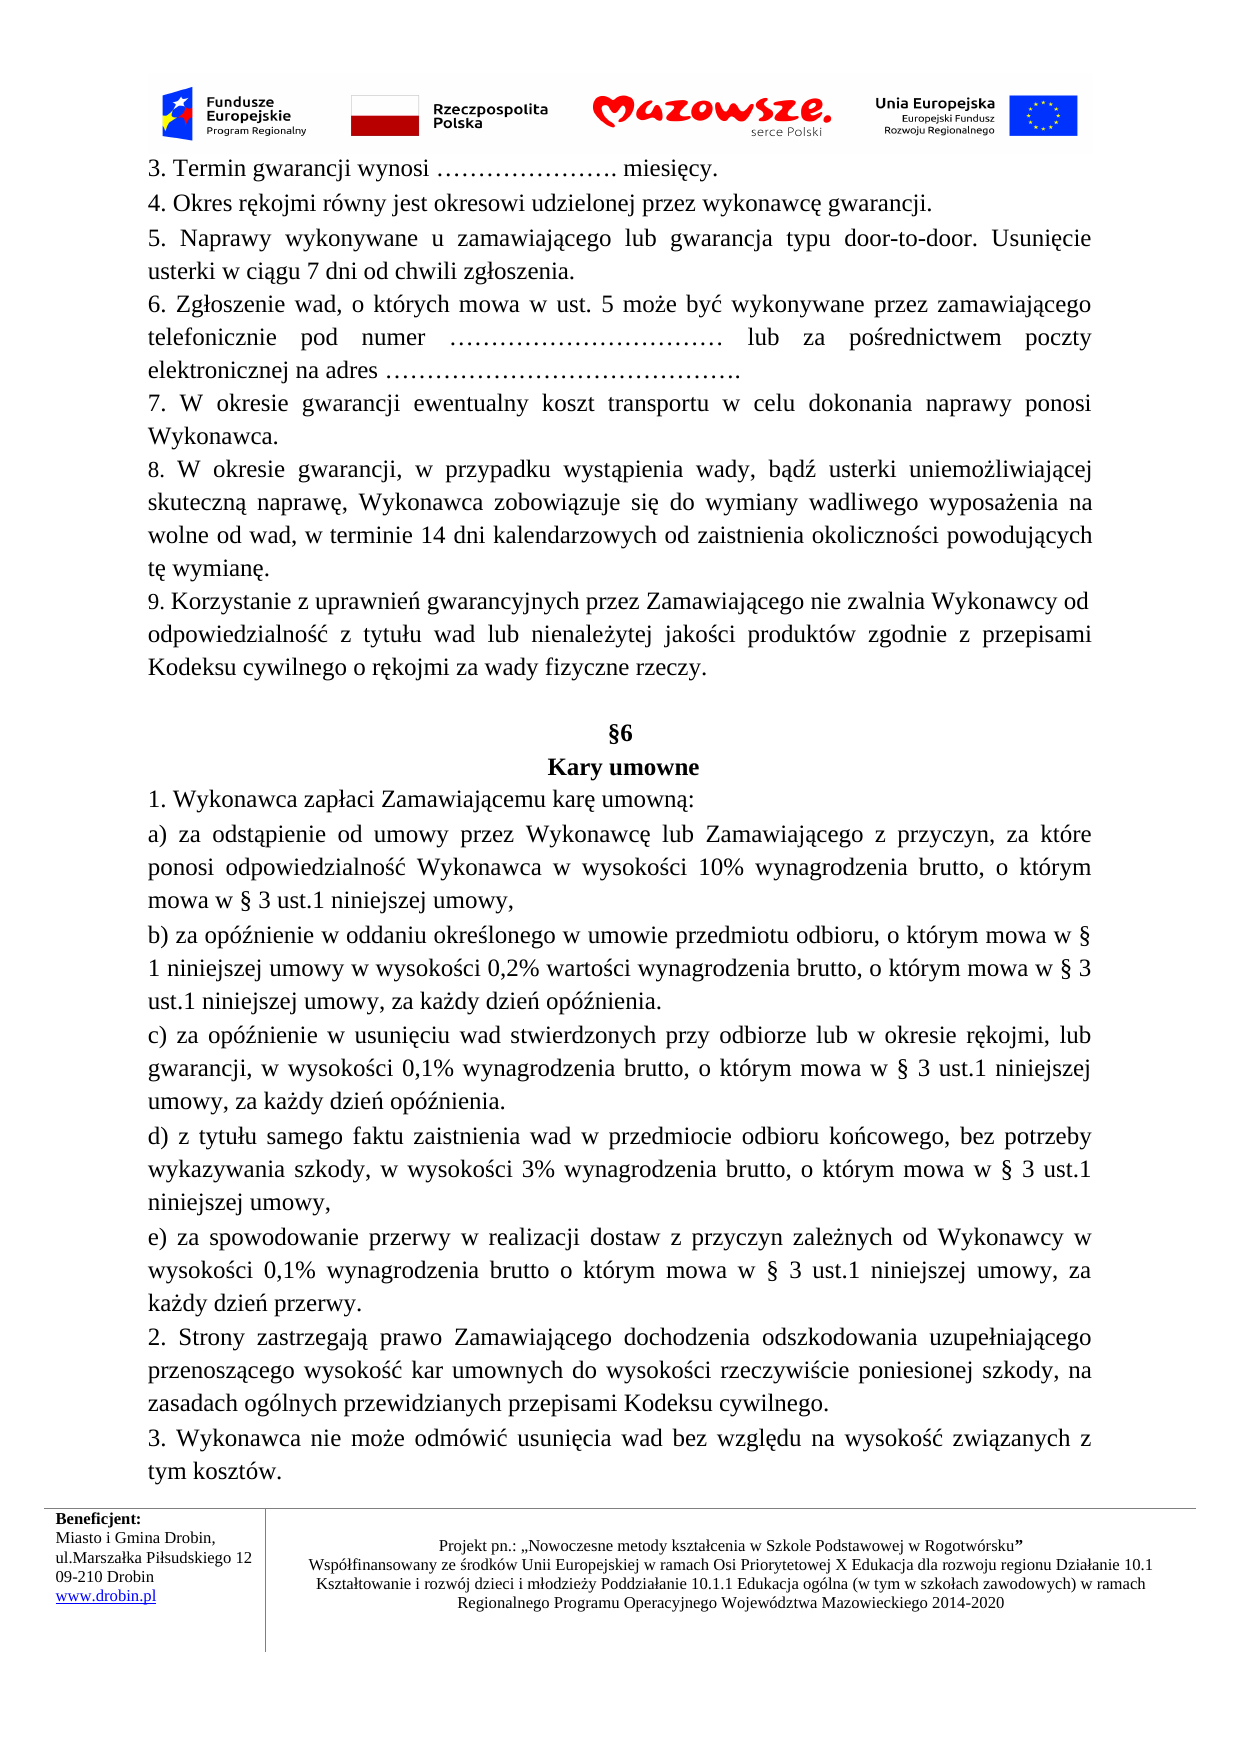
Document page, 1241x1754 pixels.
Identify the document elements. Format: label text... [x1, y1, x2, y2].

text 4. Okres rękojmi równy jest okresowi udzielonej przez wykonawcę gwarancji. [148, 188, 1093, 217]
text 7. W okresie gwarancji ewentualny koszt transportu w celu dokonania naprawy ponosi Wykonawca. [148, 388, 1093, 450]
text b) za opóźnienie w oddaniu określonego w umowie przedmiotu odbioru, o którym mowa w § 1 niniejszej umowy w wysokości 0,2% wartości wynagrodzenia brutto, o którym mowa w § 3 ust.1 niniejszej umowy, za każdy dzień opóźnienia. [148, 920, 1093, 1014]
picture [147, 73, 1093, 154]
text a) za odstąpienie od umowy przez Wykonawcę lub Zamawiającego z przyczyn, za które ponosi odpowiedzialność Wykonawca w wysokości 10% wynagrodzenia brutto, o którym mowa w § 3 ust.1 niniejszej umowy, [148, 819, 1093, 914]
text 3. Termin gwarancji wynosi …………………. miesięcy. [148, 154, 1093, 182]
text §6 [148, 718, 1093, 747]
text 9. Korzystanie z uprawnień gwarancyjnych przez Zamawiającego nie zwalnia Wykonawcy od [148, 586, 1093, 615]
text 1. Wykonawca zapłaci Zamawiającemu karę umowną: [148, 784, 1093, 813]
text 6. Zgłoszenie wad, o których mowa w ust. 5 może być wykonywane przez zamawiającego telefonicznie pod numer …………………………… lub za pośrednictwem poczty elektronicznej na adres ……………………………………. [148, 289, 1093, 384]
text 5. Naprawy wykonywane u zamawiającego lub gwarancja typu door-to-door. Usunięcie usterki w ciągu 7 dni od chwili zgłoszenia. [148, 223, 1093, 285]
text 3. Wykonawca nie może odmówić usunięcia wad bez względu na wysokość związanych z tym kosztów. [148, 1423, 1093, 1485]
text c) za opóźnienie w usunięciu wad stwierdzonych przy odbiorze lub w okresie rękojmi, lub gwarancji, w wysokości 0,1% wynagrodzenia brutto, o którym mowa w § 3 ust.1 niniejszej umowy, za każdy dzień opóźnienia. [148, 1020, 1093, 1115]
text odpowiedzialność z tytułu wad lub nienależytej jakości produktów zgodnie z przepisami Kodeksu cywilnego o rękojmi za wady fizyczne rzeczy. [148, 619, 1093, 681]
text d) z tytułu samego faktu zaistnienia wad w przedmiocie odbioru końcowego, bez potrzeby wykazywania szkody, w wysokości 3% wynagrodzenia brutto, o którym mowa w § 3 ust.1 niniejszej umowy, [148, 1121, 1093, 1216]
text Kary umowne [148, 752, 1093, 780]
text e) za spowodowanie przerwy w realizacji dostaw z przyczyn zależnych od Wykonawcy w wysokości 0,1% wynagrodzenia brutto o którym mowa w § 3 ust.1 niniejszej umowy, za każdy dzień przerwy. [148, 1222, 1093, 1316]
text 2. Strony zastrzegają prawo Zamawiającego dochodzenia odszkodowania uzupełniającego przenoszącego wysokość kar umownych do wysokości rzeczywiście poniesionej szkody, na zasadach ogólnych przewidzianych przepisami Kodeksu cywilnego. [148, 1322, 1093, 1417]
text 8. W okresie gwarancji, w przypadku wystąpienia wady, bądź usterki uniemożliwiającej skuteczną naprawę, Wykonawca zobowiązuje się do wymiany wadliwego wyposażenia na wolne od wad, w terminie 14 dni kalendarzowych od zaistnienia okoliczności powodujących tę wymianę. [148, 454, 1093, 582]
